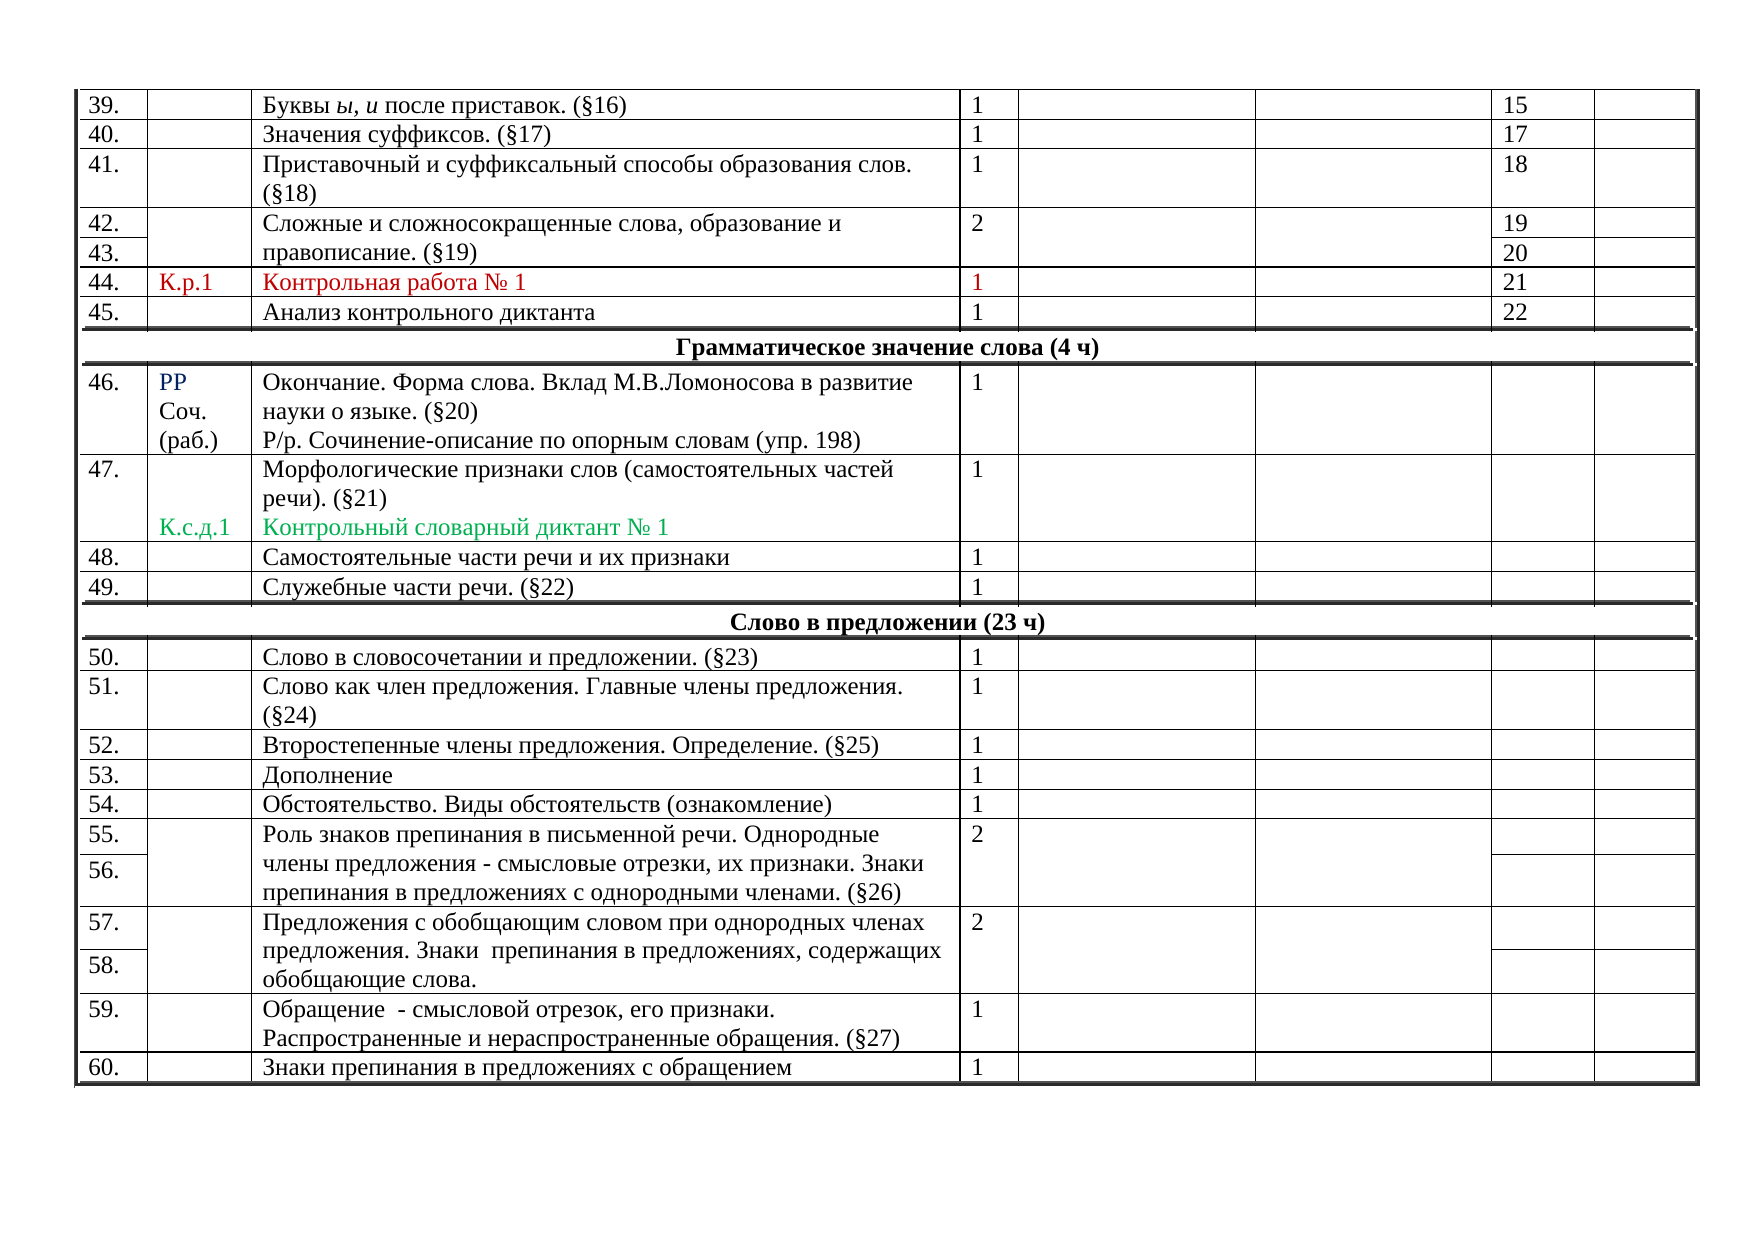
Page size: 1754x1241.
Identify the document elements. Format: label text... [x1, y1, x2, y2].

table_cell 19 [1492, 208, 1594, 237]
table_cell 1 [961, 994, 1018, 1051]
table_cell [1019, 790, 1255, 818]
table_cell [1595, 268, 1695, 296]
table_cell [1019, 760, 1255, 788]
table_cell Морфологические признаки слов (самостоятельных частей речи). (§21) Контрольный словарный диктант № 1 [252, 455, 959, 541]
table_cell [80, 790, 147, 818]
table_cell [148, 542, 251, 571]
table_cell [1492, 790, 1594, 818]
table_cell Обращение - смысловой отрезок, его признаки. Распространенные и нераспространенные обращения. (§27) [252, 994, 959, 1051]
table_cell 1 [961, 642, 1018, 670]
table_cell [1256, 542, 1491, 571]
table_cell [78, 635, 147, 670]
table_cell [1595, 819, 1695, 854]
table_cell [80, 208, 147, 237]
table_cell [80, 542, 147, 571]
table_cell [1595, 1053, 1695, 1081]
table_cell [1256, 367, 1491, 453]
table_cell [1019, 994, 1255, 1051]
table_cell [80, 907, 147, 949]
table_cell [148, 572, 251, 600]
table_cell [80, 730, 147, 759]
table_cell [148, 819, 251, 906]
table_cell 18 [1492, 149, 1594, 207]
table_cell [148, 297, 251, 326]
table_cell [1492, 572, 1594, 600]
table_cell Грамматическое значение слова (4 ч) [78, 326, 1697, 361]
table_cell 1 [961, 572, 1018, 600]
table_cell [1019, 149, 1255, 207]
table_cell [1595, 572, 1695, 600]
table_cell [1492, 760, 1594, 788]
table_cell [1256, 455, 1491, 541]
table_cell [1019, 730, 1255, 759]
table_cell [1019, 572, 1255, 600]
table_cell [1256, 120, 1491, 148]
table_cell Дополнение [252, 760, 959, 788]
table_cell [80, 671, 147, 729]
table_cell [1019, 367, 1255, 453]
table_cell [1019, 208, 1255, 266]
table_cell 2 [961, 208, 1018, 266]
table_cell Анализ контрольного диктанта [252, 297, 959, 326]
table_cell [80, 1053, 147, 1081]
table_cell [1595, 907, 1695, 949]
table_cell [1256, 994, 1491, 1051]
table_cell [1019, 297, 1255, 326]
table_cell [1256, 572, 1491, 600]
table_cell [1595, 238, 1695, 266]
table_cell [80, 855, 147, 906]
table_cell [148, 120, 251, 148]
table_cell [1256, 149, 1491, 207]
table_cell Знаки препинания в предложениях с обращением [252, 1053, 959, 1081]
table_cell [1019, 455, 1255, 541]
table_cell [80, 238, 147, 266]
table_cell [80, 950, 147, 993]
table_cell 17 [1492, 120, 1594, 148]
table_cell [1019, 542, 1255, 571]
table_cell [148, 671, 251, 729]
table_cell Второстепенные члены предложения. Определение. (§25) [252, 730, 959, 759]
table_cell Окончание. Форма слова. Вклад М.В.Ломоносова в развитие науки о языке. (§20) Р/р. Сочинение-описание по опорным словам (упр. 198) [252, 367, 959, 453]
table_cell [80, 819, 147, 854]
table_cell [1492, 819, 1594, 854]
table_cell [1256, 642, 1491, 670]
table_cell Приставочный и суффиксальный способы образования слов. (§18) [252, 149, 959, 207]
table_cell [1595, 208, 1695, 237]
table_cell [80, 120, 147, 148]
table_cell [1256, 760, 1491, 788]
table_cell [1492, 730, 1594, 759]
table_cell [80, 572, 147, 600]
table_cell [80, 994, 147, 1051]
table_cell К.с.д.1 [148, 455, 251, 541]
table_cell [148, 208, 251, 266]
table_cell РР Соч. (раб.) [148, 367, 251, 453]
table_cell [80, 455, 147, 541]
table_cell 1 [961, 149, 1018, 207]
table_cell [1492, 642, 1594, 670]
table_cell [1256, 297, 1491, 326]
table_cell [148, 760, 251, 788]
table_cell [1492, 542, 1594, 571]
table_cell [1595, 950, 1695, 993]
table_cell Служебные части речи. (§22) [252, 572, 959, 600]
table_cell 21 [1492, 268, 1594, 296]
table_cell [1256, 730, 1491, 759]
table_cell [80, 297, 147, 326]
table_cell 1 [961, 730, 1018, 759]
table_cell [80, 268, 147, 296]
table_cell [1256, 1053, 1491, 1081]
table_header [1595, 90, 1695, 118]
table_cell [1019, 907, 1255, 993]
table_cell [1256, 268, 1491, 296]
table_cell [1595, 760, 1695, 788]
table_cell [1492, 455, 1594, 541]
table_cell 1 [961, 1053, 1018, 1081]
table_cell 2 [961, 819, 1018, 906]
table_cell [1019, 1053, 1255, 1081]
table_header [1256, 90, 1491, 118]
table_cell [1492, 994, 1594, 1051]
table_cell 1 [961, 790, 1018, 818]
table_cell 20 [1492, 238, 1594, 266]
table_cell [1256, 208, 1491, 266]
table_cell 1 [961, 671, 1018, 729]
table_cell [148, 994, 251, 1051]
table_cell Сложные и сложносокращенные слова, образование и правописание. (§19) [252, 208, 959, 266]
table_cell [1492, 950, 1594, 993]
table_cell К.р.1 [148, 268, 251, 296]
table_cell [1595, 635, 1697, 670]
table_cell [1019, 642, 1255, 670]
table_cell [1019, 819, 1255, 906]
table_cell Обстоятельство. Виды обстоятельств (ознакомление) [252, 790, 959, 818]
table_cell [80, 149, 147, 207]
table_cell [1492, 907, 1594, 949]
table_cell [1595, 455, 1695, 541]
table_cell Контрольная работа № 1 [252, 268, 959, 296]
table_header 1 [961, 90, 1018, 118]
table_cell [1595, 149, 1695, 207]
table_cell [148, 149, 251, 207]
table_cell [1595, 297, 1695, 326]
table_cell 1 [961, 542, 1018, 571]
table_cell [1595, 542, 1695, 571]
table_cell 1 [961, 367, 1018, 453]
table_cell [148, 1053, 251, 1081]
table_cell [1492, 1053, 1594, 1081]
table_cell 1 [961, 120, 1018, 148]
table_cell [148, 730, 251, 759]
table_cell Слово как член предложения. Главные члены предложения. (§24) [252, 671, 959, 729]
table_cell 1 [961, 455, 1018, 541]
table_cell [78, 361, 147, 453]
table_cell [148, 790, 251, 818]
table_cell [1595, 855, 1695, 906]
table_cell Слово в словосочетании и предложении. (§23) [252, 642, 959, 670]
table_cell 2 [961, 907, 1018, 993]
table_cell 1 [961, 268, 1018, 296]
table_header [80, 90, 147, 118]
table_cell [1256, 790, 1491, 818]
table_cell [1256, 671, 1491, 729]
table_cell Роль знаков препинания в письменной речи. Однородные члены предложения - смысловые отрезки, их признаки. Знаки препинания в предложениях с однородными членами. (§26) [252, 819, 959, 906]
table_cell Значения суффиксов. (§17) [252, 120, 959, 148]
table_cell [1595, 730, 1695, 759]
table_header Буквы ы, и после приставок. (§16) [252, 90, 959, 118]
table_cell Предложения с обобщающим словом при однородных членах предложения. Знаки препинания в предложениях, содержащих обобщающие слова. [252, 907, 959, 993]
table_cell 1 [961, 297, 1018, 326]
table_cell [80, 760, 147, 788]
table_cell [1256, 819, 1491, 906]
table_cell [1256, 907, 1491, 993]
table_header [1019, 90, 1255, 118]
table_cell [148, 907, 251, 993]
table_cell 22 [1492, 297, 1594, 326]
table_header [148, 90, 251, 118]
table_cell 1 [961, 760, 1018, 788]
table_cell [1595, 790, 1695, 818]
table_cell [1595, 994, 1695, 1051]
table_cell [1595, 361, 1697, 453]
table_cell [1595, 671, 1695, 729]
table_header 15 [1492, 90, 1594, 118]
table_cell Слово в предложении (23 ч) [78, 600, 1697, 635]
table_cell Самостоятельные части речи и их признаки [252, 542, 959, 571]
table_cell [148, 642, 251, 670]
table_cell [1019, 268, 1255, 296]
table_cell [1492, 671, 1594, 729]
table_cell [1492, 855, 1594, 906]
table_cell [1595, 120, 1695, 148]
table_cell [1019, 120, 1255, 148]
table_cell [1492, 367, 1594, 453]
table_cell [1019, 671, 1255, 729]
